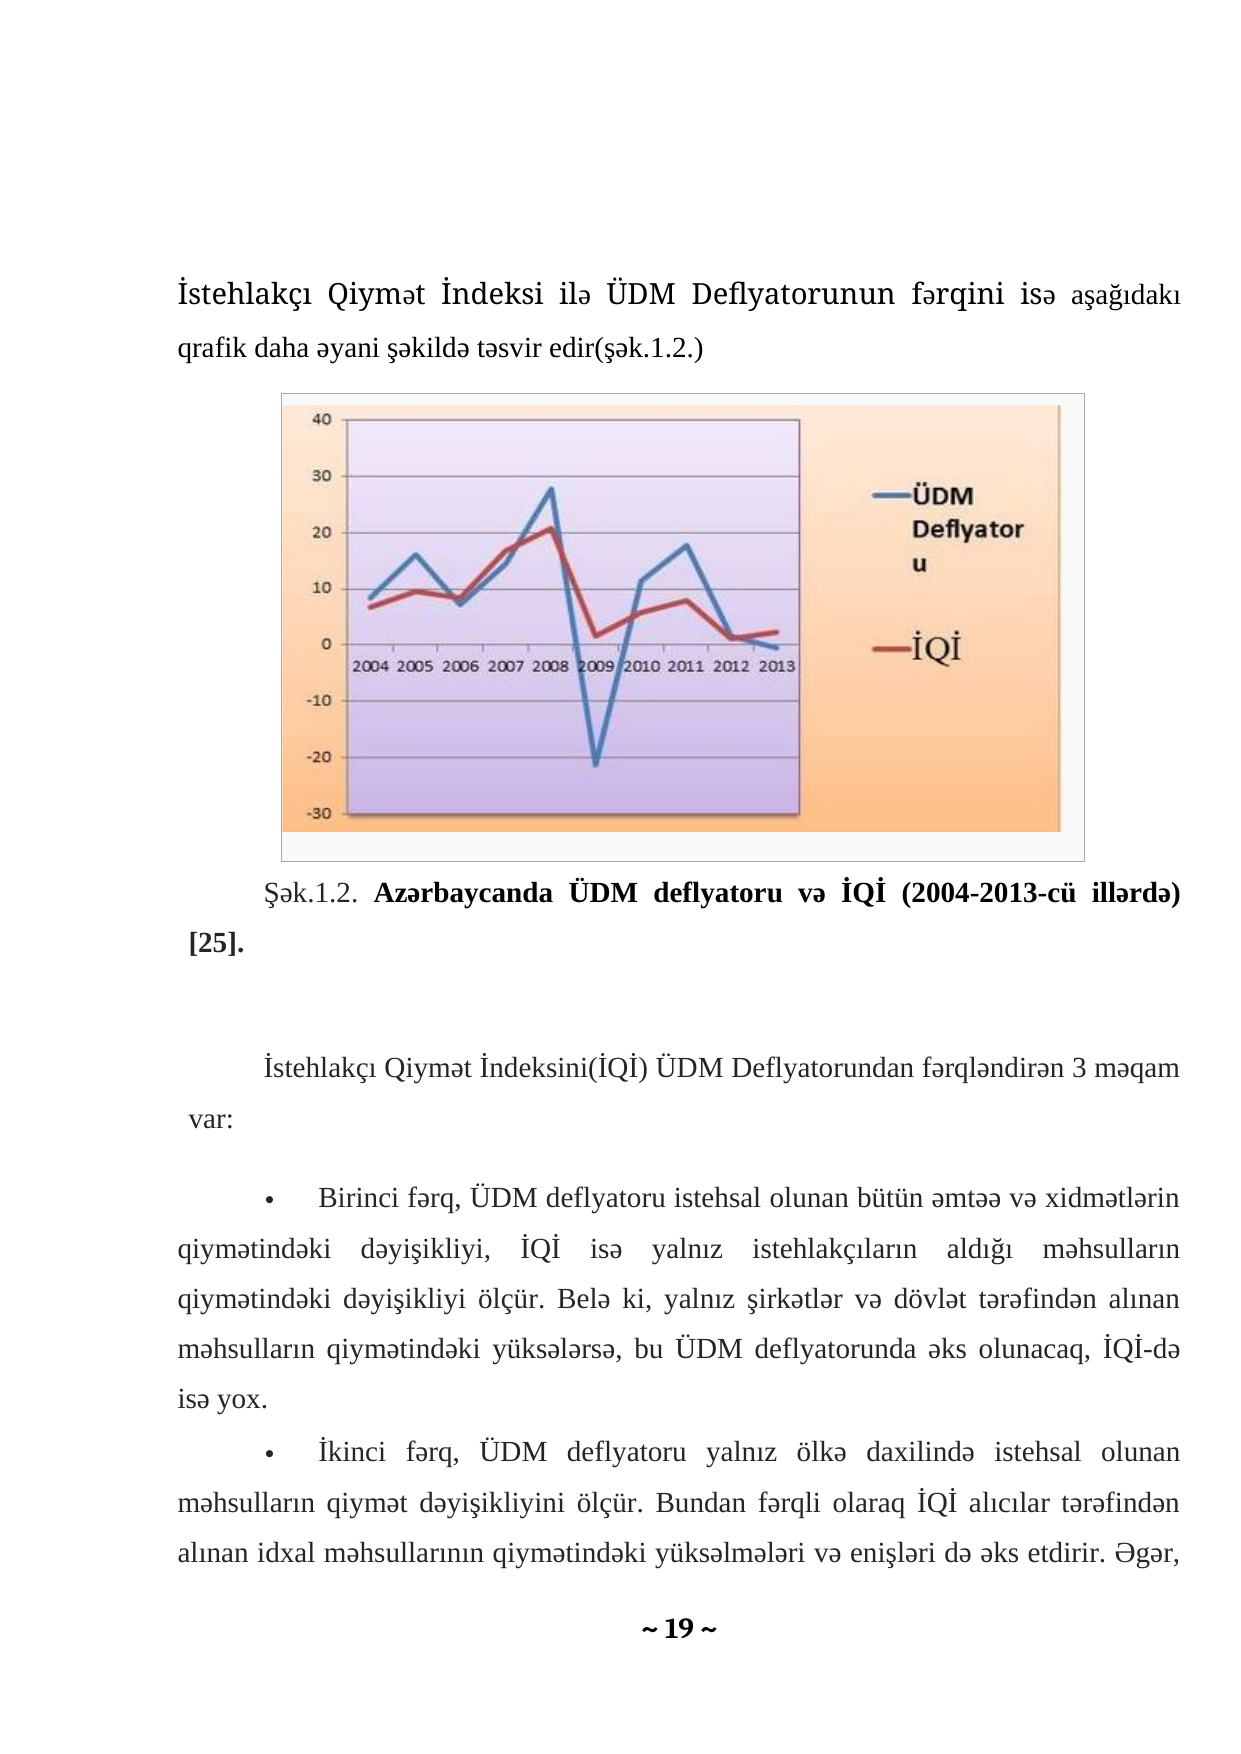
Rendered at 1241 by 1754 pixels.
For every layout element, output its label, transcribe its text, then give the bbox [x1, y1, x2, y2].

text İstehlakçı Qiymət İndeksi ilə ÜDM Deflyatorunun fərqini isə aşağıdakı qrafik daha əyani şəkildə təsvir edir(şək.1.2.) [177, 273, 1181, 363]
text Şək.1.2. Azərbaycanda ÜDM deflyatoru və İQİ (2004-2013-cü illərdə) [25]. [188, 875, 1181, 958]
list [177, 1434, 1181, 1569]
text İstehlakçı Qiymət İndeksini(İQİ) ÜDM Deflyatorundan fərqləndirən 3 məqam var: [188, 1051, 1181, 1134]
list Birinci fərq, ÜDM deflyatoru istehsal olunan bütün əmtəə və xidmətlərin qiymətindəki dəyişikliyi, İQİ isə yalnız istehlakçıların aldığı məhsulların qiymətindəki dəyişikliyi ölçür. Belə ki, yalnız şirkətlər və dövlət tərəfindən alınan məhsulların qiymətindəki yüksələrsə, bu ÜDM deflyatorunda əks olunacaq, İQİ-də isə yox. [177, 1180, 1181, 1415]
picture [282, 405, 1063, 832]
table_cell [282, 394, 1084, 861]
